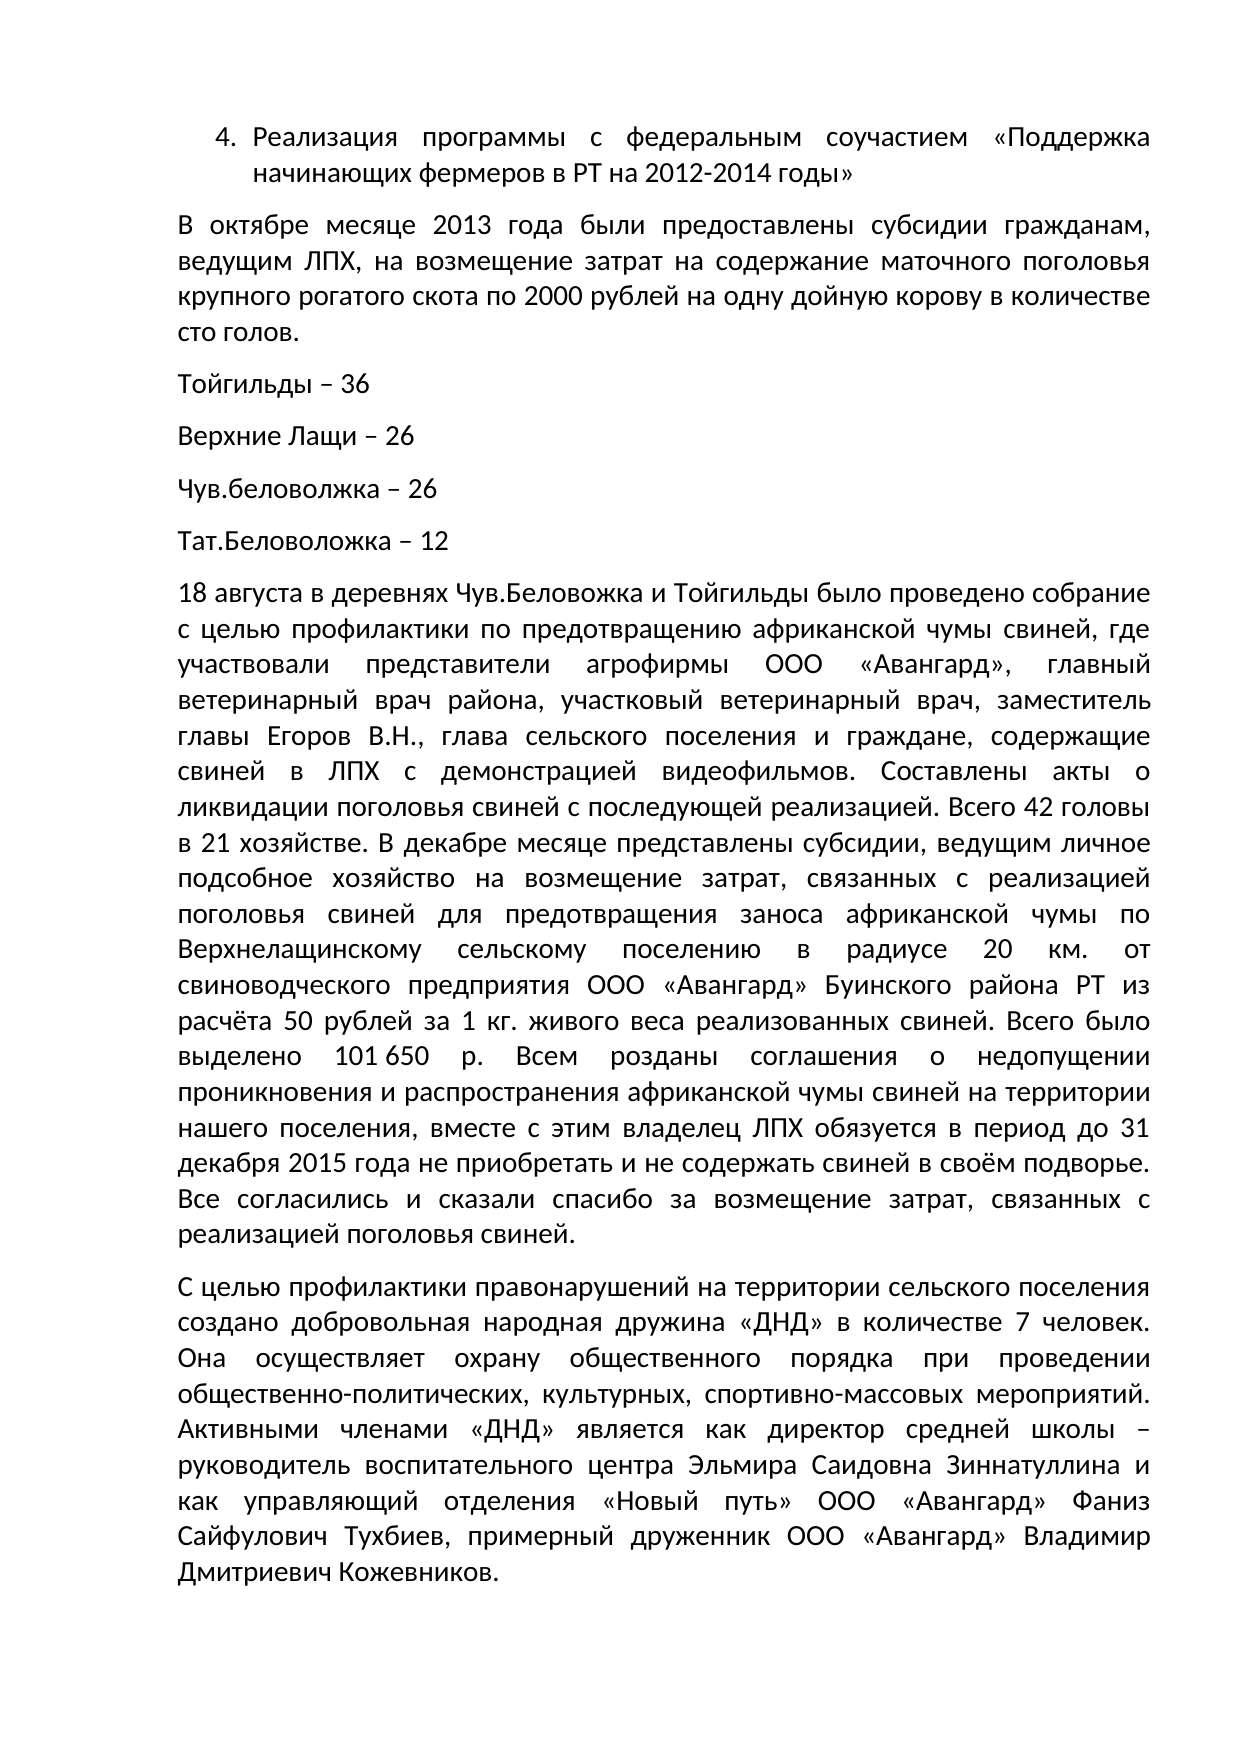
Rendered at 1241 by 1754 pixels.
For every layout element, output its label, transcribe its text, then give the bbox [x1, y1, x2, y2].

text Чув.беловолжка – 26 [177, 470, 1152, 505]
list Реализация программы с федеральным соучастием «Поддержка начинающих фермеров в РТ на 2012-2014 годы» [215, 118, 1152, 189]
text Тат.Беловоложка – 12 [177, 522, 1152, 558]
text С целью профилактики правонарушений на территории сельского поселения создано добровольная народная дружина «ДНД» в количестве 7 человек. Она осуществляет охрану общественного порядка при проведении общественно-политических, культурных, спортивно-массовых мероприятий. Активными членами «ДНД» является как директор средней школы – руководитель воспитательного центра Эльмира Саидовна Зиннатуллина и как управляющий отделения «Новый путь» ООО «Авангард» Фаниз Сайфулович Тухбиев, примерный друженник ООО «Авангард» Владимир Дмитриевич Кожевников. [177, 1268, 1152, 1588]
text В октябре месяце 2013 года были предоставлены субсидии гражданам, ведущим ЛПХ, на возмещение затрат на содержание маточного поголовья крупного рогатого скота по 2000 рублей на одну дойную корову в количестве сто голов. [177, 206, 1152, 348]
text Верхние Лащи – 26 [177, 417, 1152, 453]
text 18 августа в деревнях Чув.Беловожка и Тойгильды было проведено собрание с целью профилактики по предотвращению африканской чумы свиней, где участвовали представители агрофирмы ООО «Авангард», главный ветеринарный врач района, участковый ветеринарный врач, заместитель главы Егоров В.Н., глава сельского поселения и граждане, содержащие свиней в ЛПХ с демонстрацией видеофильмов. Составлены акты о ликвидации поголовья свиней с последующей реализацией. Всего 42 головы в 21 хозяйстве. В декабре месяце представлены субсидии, ведущим личное подсобное хозяйство на возмещение затрат, связанных с реализацией поголовья свиней для предотвращения заноса африканской чумы по Верхнелащинскому сельскому поселению в радиусе 20 км. от свиноводческого предприятия ООО «Авангард» Буинского района РТ из расчёта 50 рублей за 1 кг. живого веса реализованных свиней. Всего было выделено 101 650 р. Всем розданы соглашения о недопущении проникновения и распространения африканской чумы свиней на территории нашего поселения, вместе с этим владелец ЛПХ обязуется в период до 31 декабря 2015 года не приобретать и не содержать свиней в своём подворье. Все согласились и сказали спасибо за возмещение затрат, связанных с реализацией поголовья свиней. [177, 574, 1152, 1251]
text Тойгильды – 36 [177, 365, 1152, 401]
